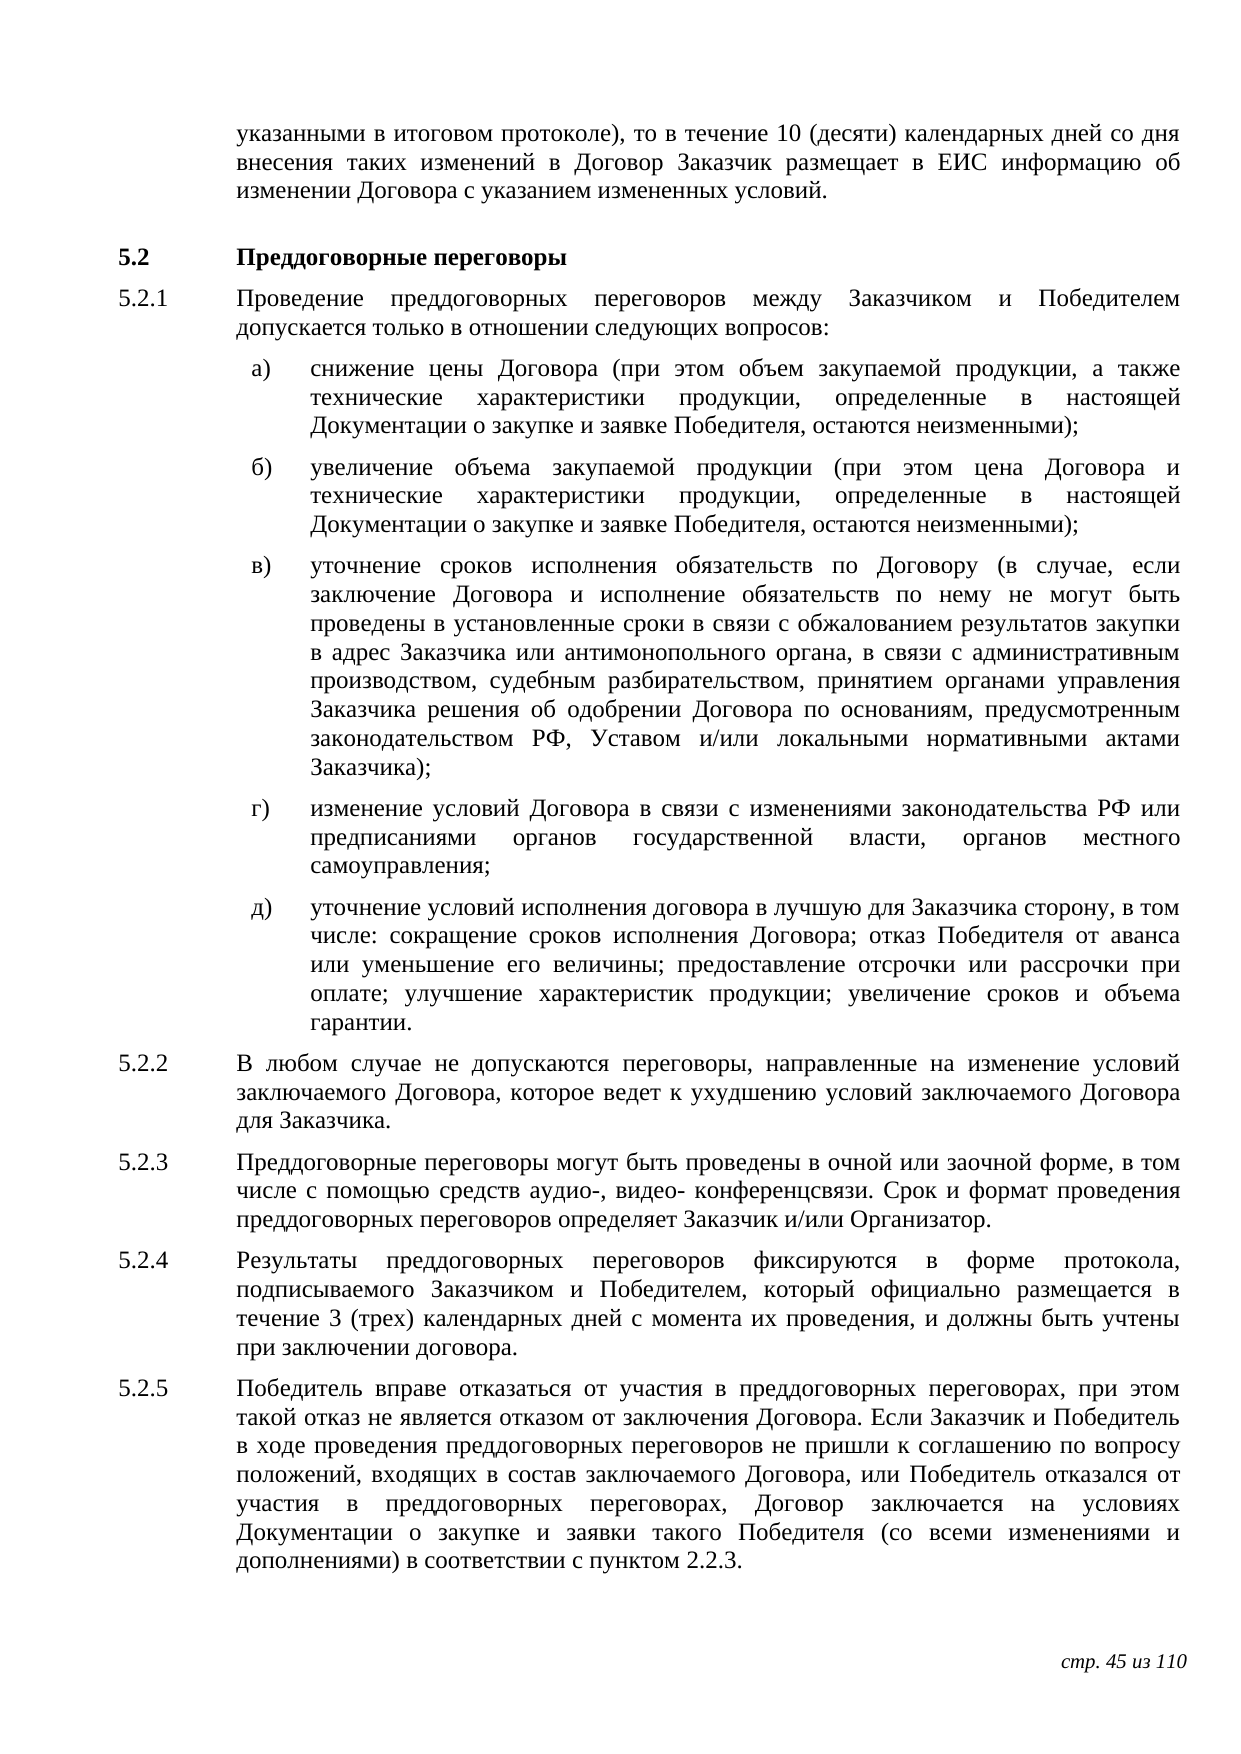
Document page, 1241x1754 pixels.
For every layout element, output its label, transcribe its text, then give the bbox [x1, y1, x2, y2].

text Победитель вправе отказаться от участия в преддоговорных переговорах, при этом такой отказ не является отказом от заключения Договора. Если Заказчик и Победитель в ходе проведения преддоговорных переговоров не пришли к соглашению по вопросу положений, входящих в состав заключаемого Договора, или Победитель отказался от участия в преддоговорных переговорах, Договор заключается на условиях Документации о закупке и заявки такого Победителя (со всеми изменениями и дополнениями) в соответствии с пунктом 2.2.3. [118, 1373, 1181, 1574]
text Результаты преддоговорных переговоров фиксируются в форме протокола, подписываемого Заказчиком и Победителем, который официально размещается в течение 3 (трех) календарных дней с момента их проведения, и должны быть учтены при заключении договора. [118, 1246, 1181, 1361]
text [118, 118, 1181, 204]
text уточнение сроков исполнения обязательств по Договору (в случае, если заключение Договора и исполнение обязательств по нему не могут быть проведены в установленные сроки в связи с обжалованием результатов закупки в адрес Заказчика или антимонопольного органа, в связи с административным производством, судебным разбирательством, принятием органами управления Заказчика решения об одобрении Договора по основаниям, предусмотренным законодательством РФ, Уставом и/или локальными нормативными актами Заказчика); [251, 551, 1181, 781]
text Проведение преддоговорных переговоров между Заказчиком и Победителем допускается только в отношении следующих вопросов: [118, 283, 1181, 341]
subtitle Преддоговорные переговоры [118, 242, 1181, 271]
text Преддоговорные переговоры могут быть проведены в очной или заочной форме, в том числе с помощью средств аудио-, видео- конференцсвязи. Срок и формат проведения преддоговорных переговоров определяет Заказчик и/или Организатор. [118, 1147, 1181, 1233]
text изменение условий Договора в связи с изменениями законодательства РФ или предписаниями органов государственной власти, органов местного самоуправления; [251, 793, 1181, 879]
text уточнение условий исполнения договора в лучшую для Заказчика сторону, в том числе: сокращение сроков исполнения Договора; отказ Победителя от аванса или уменьшение его величины; предоставление отсрочки или рассрочки при оплате; улучшение характеристик продукции; увеличение сроков и объема гарантии. [251, 892, 1181, 1036]
text снижение цены Договора (при этом объем закупаемой продукции, а также технические характеристики продукции, определенные в настоящей Документации о закупке и заявке Победителя, остаются неизменными); [251, 353, 1181, 439]
text увеличение объема закупаемой продукции (при этом цена Договора и технические характеристики продукции, определенные в настоящей Документации о закупке и заявке Победителя, остаются неизменными); [251, 452, 1181, 538]
text В любом случае не допускаются переговоры, направленные на изменение условий заключаемого Договора, которое ведет к ухудшению условий заключаемого Договора для Заказчика. [118, 1048, 1181, 1134]
